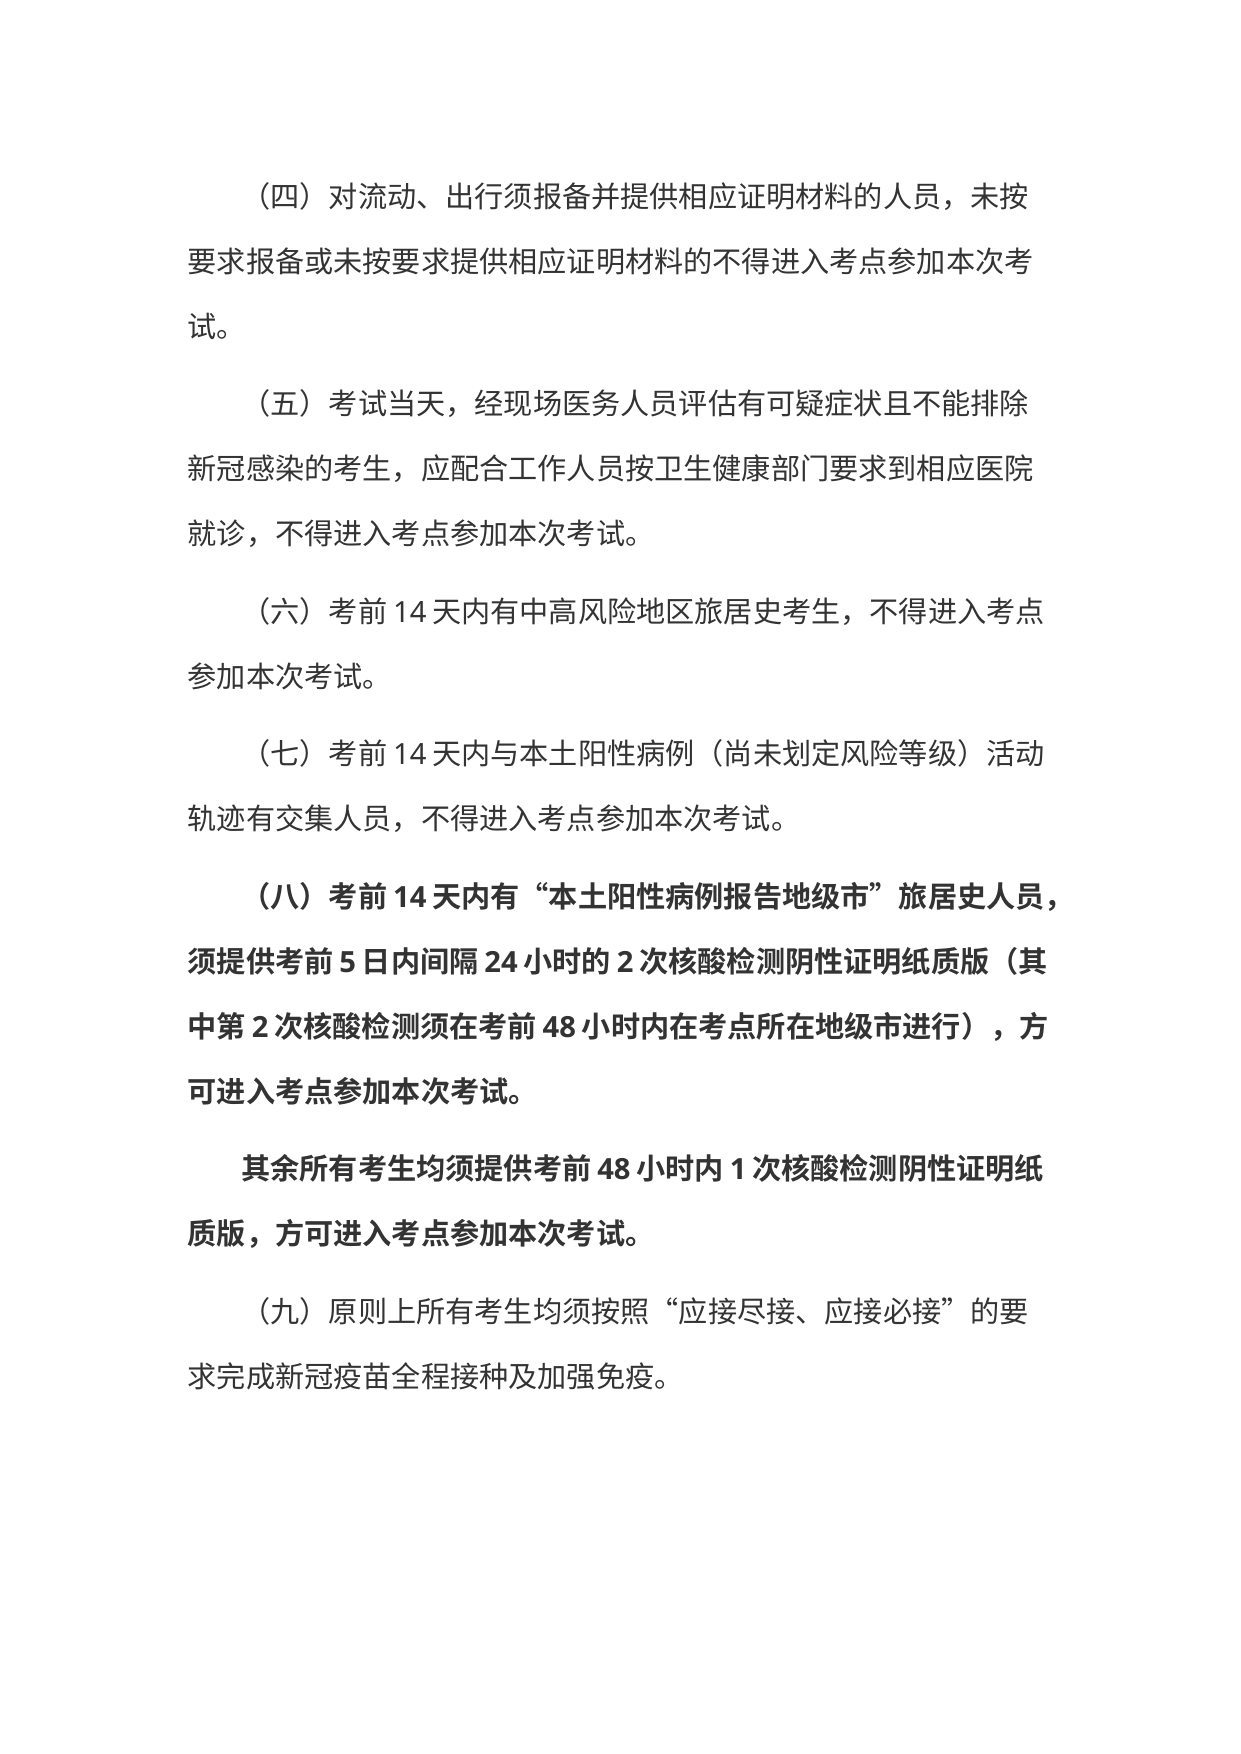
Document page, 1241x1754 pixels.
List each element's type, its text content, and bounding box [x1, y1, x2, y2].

text （八）考前14天内有“本土阳性病例报告地级市”旅居史人员，须提供考前5日内间隔24小时的2次核酸检测阴性证明纸质版（其中第2次核酸检测须在考前48小时内在考点所在地级市进行），方可进入考点参加本次考试。 [187, 862, 1053, 1122]
text （九）原则上所有考生均须按照“应接尽接、应接必接”的要求完成新冠疫苗全程接种及加强免疫。 [187, 1277, 1053, 1407]
text （五）考试当天，经现场医务人员评估有可疑症状且不能排除新冠感染的考生，应配合工作人员按卫生健康部门要求到相应医院就诊，不得进入考点参加本次考试。 [187, 369, 1053, 564]
text 其余所有考生均须提供考前48小时内1次核酸检测阴性证明纸质版，方可进入考点参加本次考试。 [187, 1134, 1053, 1264]
text （七）考前14天内与本土阳性病例（尚未划定风险等级）活动轨迹有交集人员，不得进入考点参加本次考试。 [187, 719, 1053, 849]
text （四）对流动、出行须报备并提供相应证明材料的人员，未按要求报备或未按要求提供相应证明材料的不得进入考点参加本次考试。 [187, 162, 1053, 357]
text （六）考前14天内有中高风险地区旅居史考生，不得进入考点参加本次考试。 [187, 577, 1053, 707]
